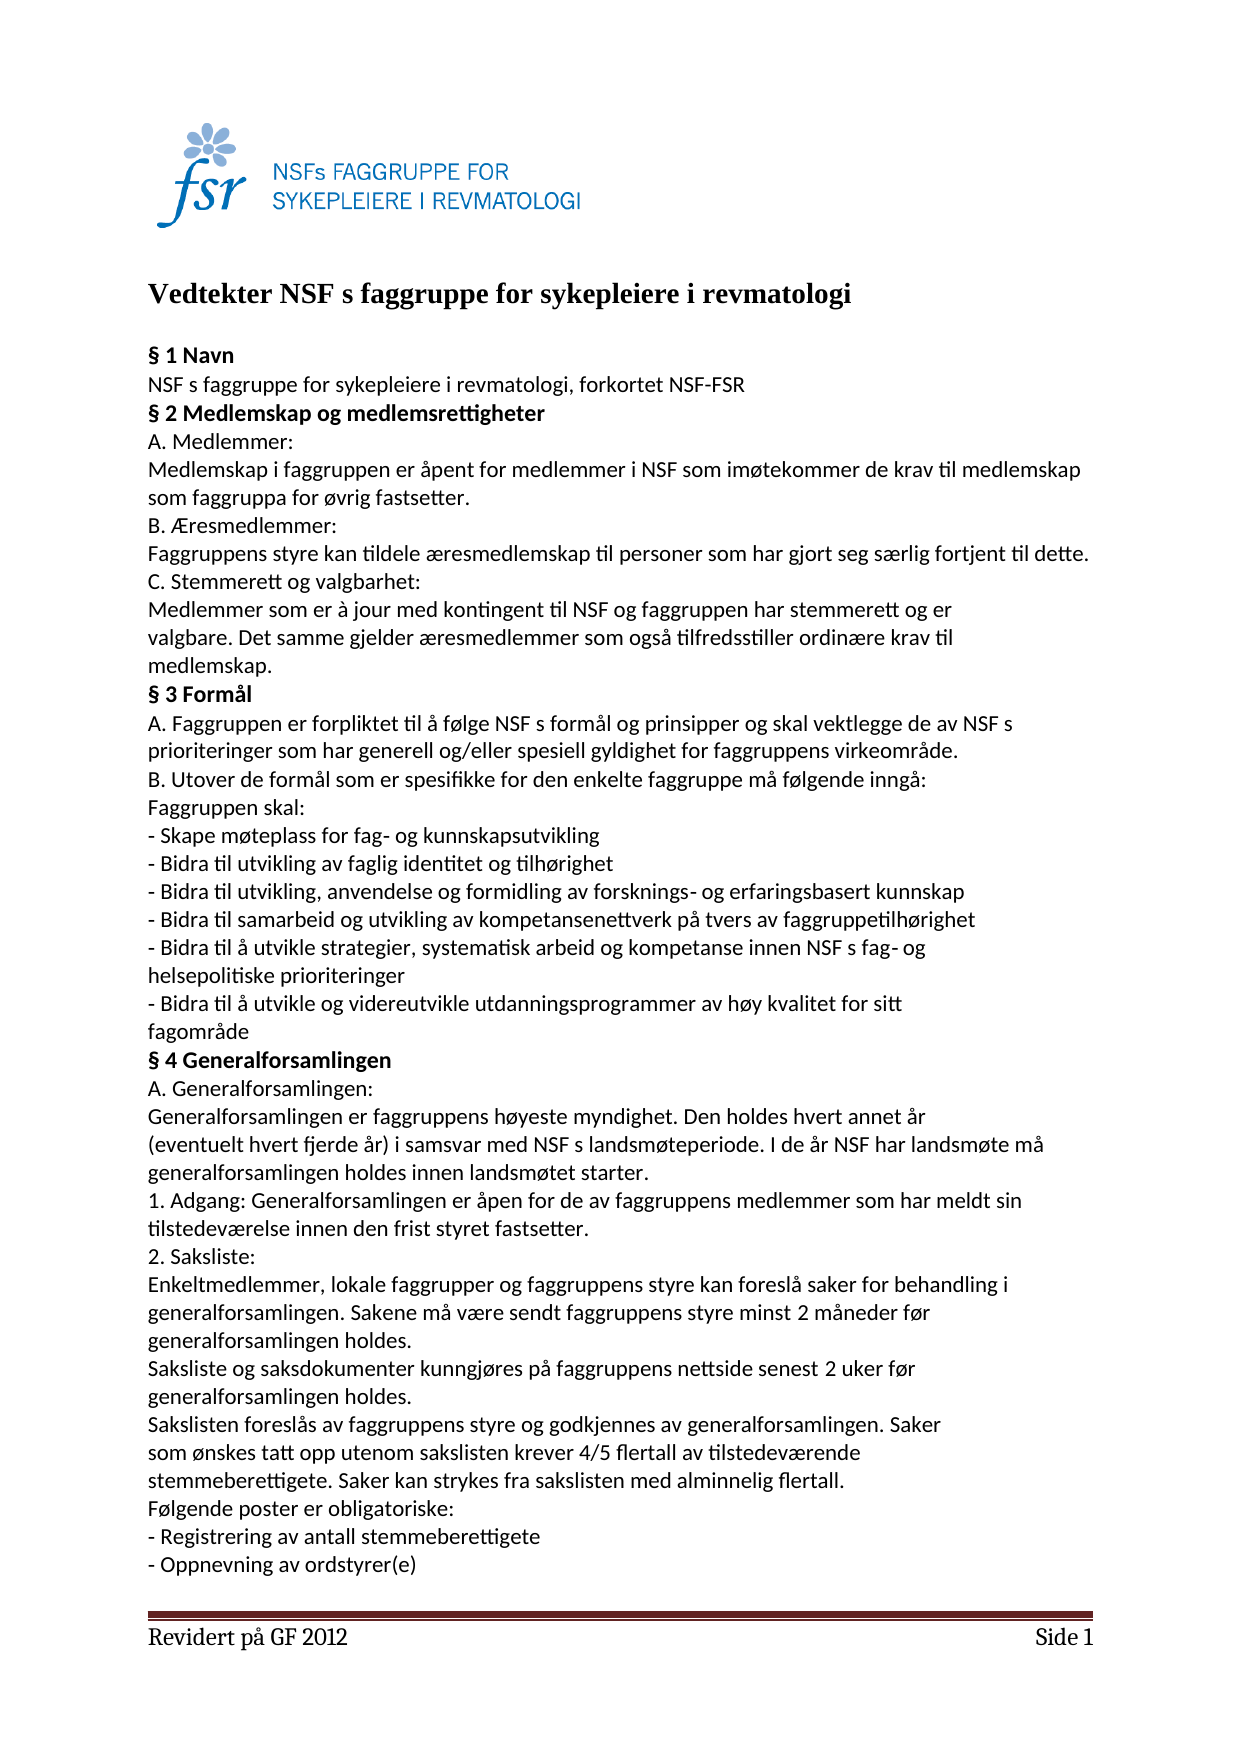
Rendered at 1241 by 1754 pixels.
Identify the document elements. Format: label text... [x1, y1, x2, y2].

text Enkeltmedlemmer, lokale faggrupper og faggruppens styre kan foreslå saker for behandling i generalforsamlingen. Sakene må være sendt faggruppens styre minst 2 måneder før generalforsamlingen holdes. [148, 1270, 1093, 1354]
text medlemskap. [148, 651, 1093, 679]
text som ønskes tatt opp utenom sakslisten krever 4/5 flertall av tilstedeværende [148, 1438, 1093, 1466]
text Medlemmer som er à jour med kontingent til NSF og faggruppen har stemmerett og er [148, 595, 1093, 623]
text ‐ Oppnevning av ordstyrer(e) [148, 1551, 1093, 1578]
text ‐ Bidra til utvikling, anvendelse og formidling av forsknings‐ og erfaringsbasert kunnskap [148, 877, 1093, 905]
text § 2 Medlemskap og medlemsrettigheter [148, 398, 1093, 427]
text valgbare. Det samme gjelder æresmedlemmer som også tilfredsstiller ordinære krav til [148, 623, 1093, 651]
text ‐ Bidra til utvikling av faglig identitet og tilhørighet [148, 849, 1093, 877]
text Vedtekter NSF s faggruppe for sykepleiere i revmatologi [148, 277, 1093, 310]
text ‐ Skape møteplass for fag‐ og kunnskapsutvikling [148, 821, 1093, 849]
text § 3 Formål [148, 679, 1093, 709]
text Generalforsamlingen er faggruppens høyeste myndighet. Den holdes hvert annet år [148, 1102, 1093, 1130]
text (eventuelt hvert fjerde år) i samsvar med NSF s landsmøteperiode. I de år NSF har landsmøte må generalforsamlingen holdes innen landsmøtet starter. [148, 1130, 1093, 1186]
text Faggruppen skal: [148, 793, 1093, 821]
text § 4 Generalforsamlingen [148, 1045, 1093, 1074]
text prioriteringer som har generell og/eller spesiell gyldighet for faggruppens virkeområde. [148, 737, 1093, 765]
text ‐ Bidra til samarbeid og utvikling av kompetansenettverk på tvers av faggruppetilhørighet [148, 905, 1093, 933]
text Saksliste og saksdokumenter kunngjøres på faggruppens nettside senest 2 uker før generalforsamlingen holdes. [148, 1354, 1093, 1410]
text Medlemskap i faggruppen er åpent for medlemmer i NSF som imøtekommer de krav til medlemskap som faggruppa for øvrig fastsetter. [148, 455, 1093, 511]
text A. Generalforsamlingen: [148, 1074, 1093, 1102]
text ‐ Registrering av antall stemmeberettigete [148, 1522, 1093, 1551]
text stemmeberettigete. Saker kan strykes fra sakslisten med alminnelig flertall. [148, 1466, 1093, 1494]
text C. Stemmerett og valgbarhet: [148, 567, 1093, 595]
text 2. Saksliste: [148, 1242, 1093, 1270]
text Sakslisten foreslås av faggruppens styre og godkjennes av generalforsamlingen. Saker [148, 1410, 1093, 1438]
text B. Æresmedlemmer: [148, 511, 1093, 539]
text ‐ Bidra til å utvikle strategier, systematisk arbeid og kompetanse innen NSF s fag‐ og [148, 933, 1093, 961]
text Følgende poster er obligatoriske: [148, 1494, 1093, 1522]
text NSF s faggruppe for sykepleiere i revmatologi, forkortet NSF-FSR [148, 370, 1093, 398]
text 1. Adgang: Generalforsamlingen er åpen for de av faggruppens medlemmer som har meldt sin tilstedeværelse innen den frist styret fastsetter. [148, 1186, 1093, 1242]
text B. Utover de formål som er spesifikke for den enkelte faggruppe må følgende inngå: [148, 765, 1093, 793]
text ‐ Bidra til å utvikle og videreutvikle utdanningsprogrammer av høy kvalitet for sitt [148, 989, 1093, 1017]
text fagområde [148, 1017, 1093, 1045]
text Faggruppens styre kan tildele æresmedlemskap til personer som har gjort seg særlig fortjent til dette. [148, 539, 1093, 567]
text § 1 Navn [148, 341, 1093, 370]
text A. Faggruppen er forpliktet til å følge NSF s formål og prinsipper og skal vektlegge de av NSF s [148, 709, 1093, 737]
text helsepolitiske prioriteringer [148, 961, 1093, 989]
picture [147, 102, 589, 248]
text A. Medlemmer: [148, 427, 1093, 455]
